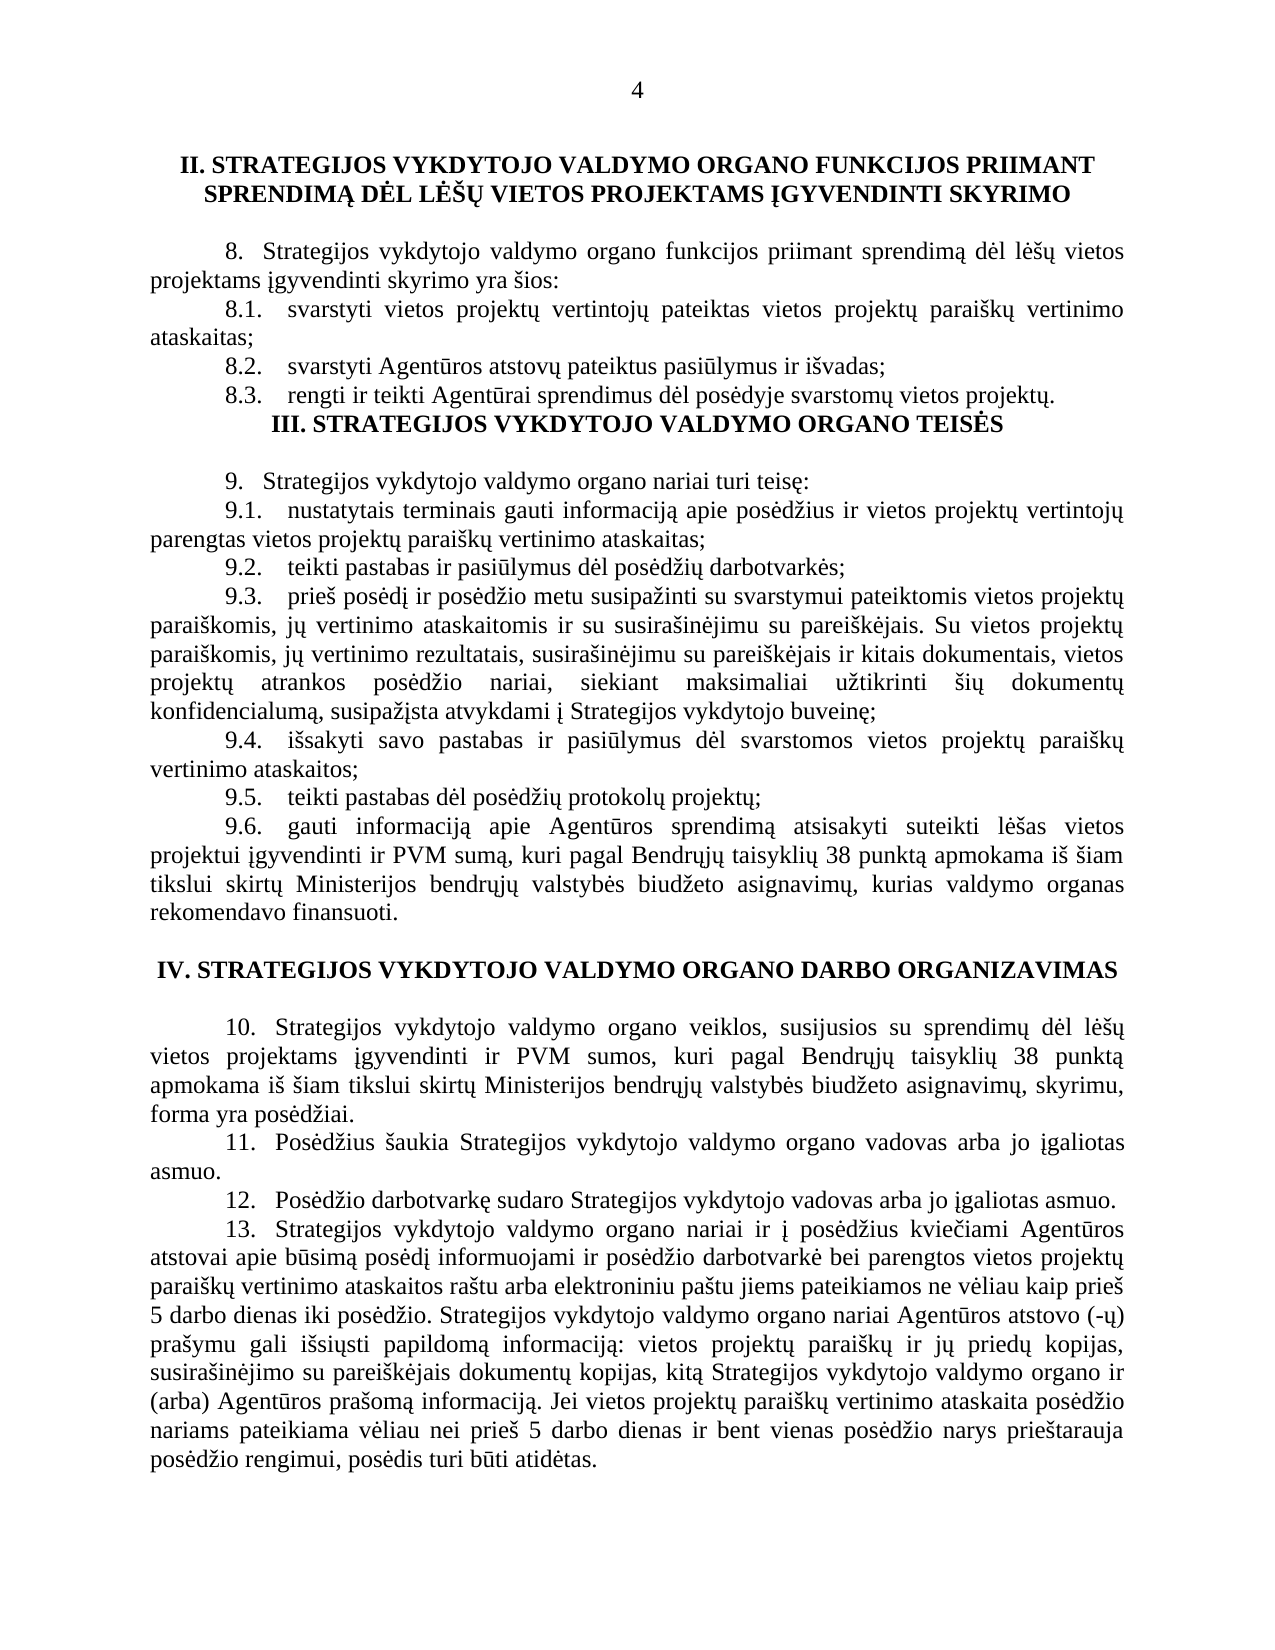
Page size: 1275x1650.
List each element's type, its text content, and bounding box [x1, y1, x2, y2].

text 10. Strategijos vykdytojo valdymo organo veiklos, susijusios su sprendimų dėl lėšų vietos projektams įgyvendinti ir PVM sumos, kuri pagal Bendrųjų taisyklių 38 punktą apmokama iš šiam tikslui skirtų Ministerijos bendrųjų valstybės biudžeto asignavimų, skyrimu, forma yra posėdžiai. [150, 1012, 1125, 1127]
text 9.5. teikti pastabas dėl posėdžių protokolų projektų; [150, 782, 1125, 811]
text 12. Posėdžio darbotvarkę sudaro Strategijos vykdytojo vadovas arba jo įgaliotas asmuo. [150, 1185, 1125, 1214]
text 11. Posėdžius šaukia Strategijos vykdytojo valdymo organo vadovas arba jo įgaliotas asmuo. [150, 1127, 1125, 1185]
text 8.1. svarstyti vietos projektų vertintojų pateiktas vietos projektų paraiškų vertinimo ataskaitas; [150, 294, 1125, 351]
text IV. STRATEGIJOS VYKDYTOJO VALDYMO ORGANO DARBO ORGANIZAVIMAS [150, 955, 1125, 984]
text 9.6. gauti informaciją apie Agentūros sprendimą atsisakyti suteikti lėšas vietos projektui įgyvendinti ir PVM sumą, kuri pagal Bendrųjų taisyklių 38 punktą apmokama iš šiam tikslui skirtų Ministerijos bendrųjų valstybės biudžeto asignavimų, kurias valdymo organas rekomendavo finansuoti. [150, 811, 1125, 926]
text 9.3. prieš posėdį ir posėdžio metu susipažinti su svarstymui pateiktomis vietos projektų paraiškomis, jų vertinimo ataskaitomis ir su susirašinėjimu su pareiškėjais. Su vietos projektų paraiškomis, jų vertinimo rezultatais, susirašinėjimu su pareiškėjais ir kitais dokumentais, vietos projektų atrankos posėdžio nariai, siekiant maksimaliai užtikrinti šių dokumentų konfidencialumą, susipažįsta atvykdami į Strategijos vykdytojo buveinę; [150, 581, 1125, 725]
text 8.3. rengti ir teikti Agentūrai sprendimus dėl posėdyje svarstomų vietos projektų. [150, 380, 1125, 409]
text 8. Strategijos vykdytojo valdymo organo funkcijos priimant sprendimą dėl lėšų vietos projektams įgyvendinti skyrimo yra šios: [150, 236, 1125, 294]
text 9.2. teikti pastabas ir pasiūlymus dėl posėdžių darbotvarkės; [150, 552, 1125, 581]
text 9.1. nustatytais terminais gauti informaciją apie posėdžius ir vietos projektų vertintojų parengtas vietos projektų paraiškų vertinimo ataskaitas; [150, 495, 1125, 552]
text 13. Strategijos vykdytojo valdymo organo nariai ir į posėdžius kviečiami Agentūros atstovai apie būsimą posėdį informuojami ir posėdžio darbotvarkė bei parengtos vietos projektų paraiškų vertinimo ataskaitos raštu arba elektroniniu paštu jiems pateikiamos ne vėliau kaip prieš 5 darbo dienas iki posėdžio. Strategijos vykdytojo valdymo organo nariai Agentūros atstovo (-ų) prašymu gali išsiųsti papildomą informaciją: vietos projektų paraiškų ir jų priedų kopijas, susirašinėjimo su pareiškėjais dokumentų kopijas, kitą Strategijos vykdytojo valdymo organo ir (arba) Agentūros prašomą informaciją. Jei vietos projektų paraiškų vertinimo ataskaita posėdžio nariams pateikiama vėliau nei prieš 5 darbo dienas ir bent vienas posėdžio narys prieštarauja posėdžio rengimui, posėdis turi būti atidėtas. [150, 1214, 1125, 1472]
text 9.4. išsakyti savo pastabas ir pasiūlymus dėl svarstomos vietos projektų paraiškų vertinimo ataskaitos; [150, 725, 1125, 782]
text 9. Strategijos vykdytojo valdymo organo nariai turi teisę: [150, 466, 1125, 495]
text III. STRATEGIJOS VYKDYTOJO VALDYMO ORGANO TEISĖS [150, 409, 1125, 437]
text II. STRATEGIJOS VYKDYTOJO VALDYMO ORGANO FUNKCIJOS PRIIMANT SPRENDIMĄ DĖL LĖŠŲ VIETOS PROJEKTAMS ĮGYVENDINTI SKYRIMO [150, 150, 1125, 207]
text 8.2. svarstyti Agentūros atstovų pateiktus pasiūlymus ir išvadas; [150, 351, 1125, 380]
